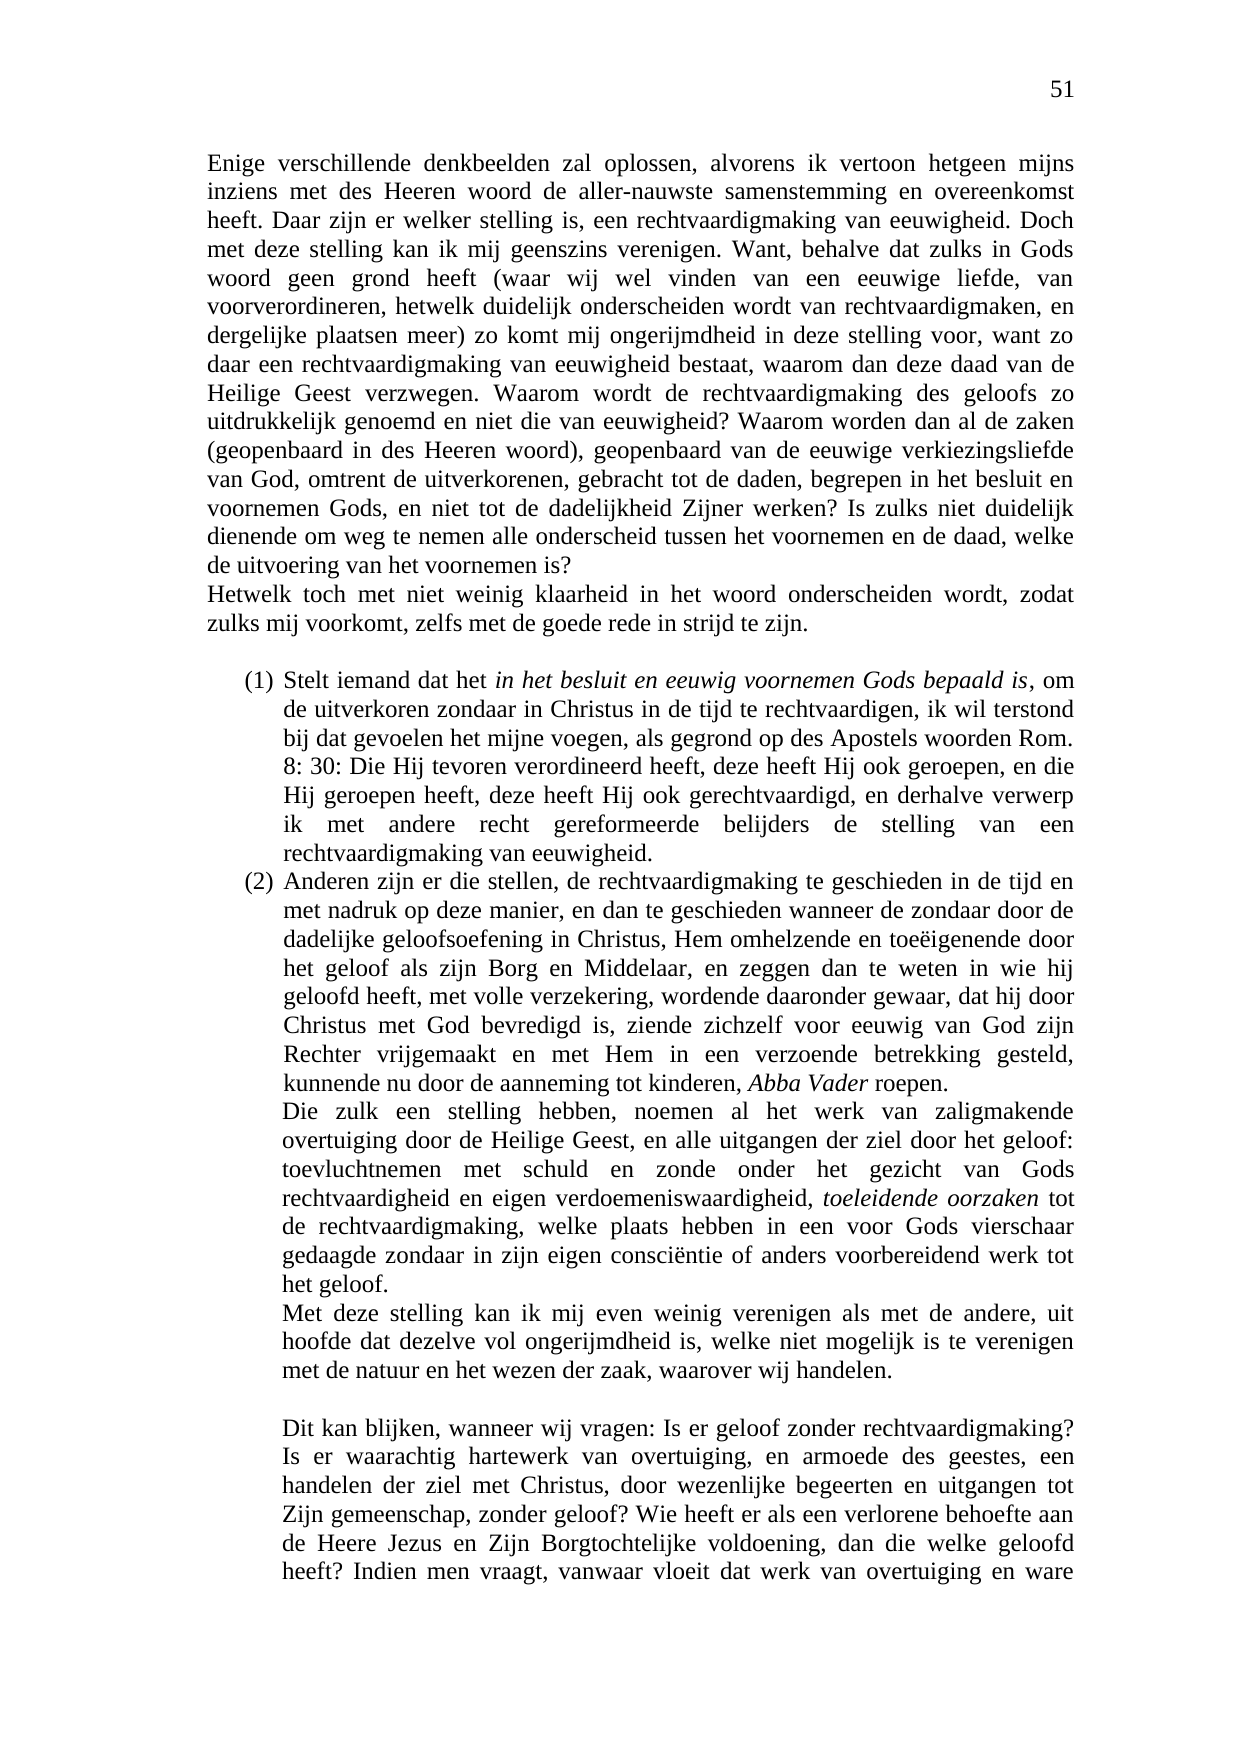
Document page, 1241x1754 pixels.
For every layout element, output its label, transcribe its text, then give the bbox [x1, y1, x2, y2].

list Stelt iemand dat het in het besluit en eeuwig voornemen Gods bepaald is, om de uitverkoren zondaar in Christus in de tijd te rechtvaardigen, ik wil terstond bij dat gevoelen het mijne voegen, als gegrond op des Apostels woorden Rom. 8: 30: Die Hij tevoren verordineerd heeft, deze heeft Hij ook geroepen, en die Hij geroepen heeft, deze heeft Hij ook gerechtvaardigd, en derhalve verwerp ik met andere recht gereformeerde belijders de stelling van een rechtvaardigmaking van eeuwigheid. [244, 665, 1075, 866]
text Die zulk een stelling hebben, noemen al het werk van zaligmakende overtuiging door de Heilige Geest, en alle uitgangen der ziel door het geloof: toevluchtnemen met schuld en zonde onder het gezicht van Gods rechtvaardigheid en eigen verdoemeniswaardigheid, toeleidende oorzaken tot de rechtvaardigmaking, welke plaats hebben in een voor Gods vierschaar gedaagde zondaar in zijn eigen consciëntie of anders voorbereidend werk tot het geloof. [282, 1096, 1075, 1298]
text Enige verschillende denkbeelden zal oplossen, alvorens ik vertoon hetgeen mijns inziens met des Heeren woord de aller-nauwste samenstemming en overeenkomst heeft. Daar zijn er welker stelling is, een rechtvaardigmaking van eeuwigheid. Doch met deze stelling kan ik mij geenszins verenigen. Want, behalve dat zulks in Gods woord geen grond heeft (waar wij wel vinden van een eeuwige liefde, van voorverordineren, hetwelk duidelijk onderscheiden wordt van rechtvaardigmaken, en dergelijke plaatsen meer) zo komt mij ongerijmdheid in deze stelling voor, want zo daar een rechtvaardigmaking van eeuwigheid bestaat, waarom dan deze daad van de Heilige Geest verzwegen. Waarom wordt de rechtvaardigmaking des geloofs zo uitdrukkelijk genoemd en niet die van eeuwigheid? Waarom worden dan al de zaken (geopenbaard in des Heeren woord), geopenbaard van de eeuwige verkiezingsliefde van God, omtrent de uitverkorenen, gebracht tot de daden, begrepen in het besluit en voornemen Gods, en niet tot de dadelijkheid Zijner werken? Is zulks niet duidelijk dienende om weg te nemen alle onderscheid tussen het voornemen en de daad, welke de uitvoering van het voornemen is? [207, 148, 1075, 579]
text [282, 1413, 1075, 1585]
text Met deze stelling kan ik mij even weinig verenigen als met de andere, uit hoofde dat dezelve vol ongerijmdheid is, welke niet mogelijk is te verenigen met de natuur en het wezen der zaak, waarover wij handelen. [282, 1298, 1075, 1384]
text Hetwelk toch met niet weinig klaarheid in het woord onderscheiden wordt, zodat zulks mij voorkomt, zelfs met de goede rede in strijd te zijn. [207, 579, 1075, 636]
list Anderen zijn er die stellen, de rechtvaardigmaking te geschieden in de tijd en met nadruk op deze manier, en dan te geschieden wanneer de zondaar door de dadelijke geloofsoefening in Christus, Hem omhelzende en toeëigenende door het geloof als zijn Borg en Middelaar, en zeggen dan te weten in wie hij geloofd heeft, met volle verzekering, wordende daaronder gewaar, dat hij door Christus met God bevredigd is, ziende zichzelf voor eeuwig van God zijn Rechter vrijgemaakt en met Hem in een verzoende betrekking gesteld, kunnende nu door de aanneming tot kinderen, Abba Vader roepen. [244, 866, 1075, 1096]
